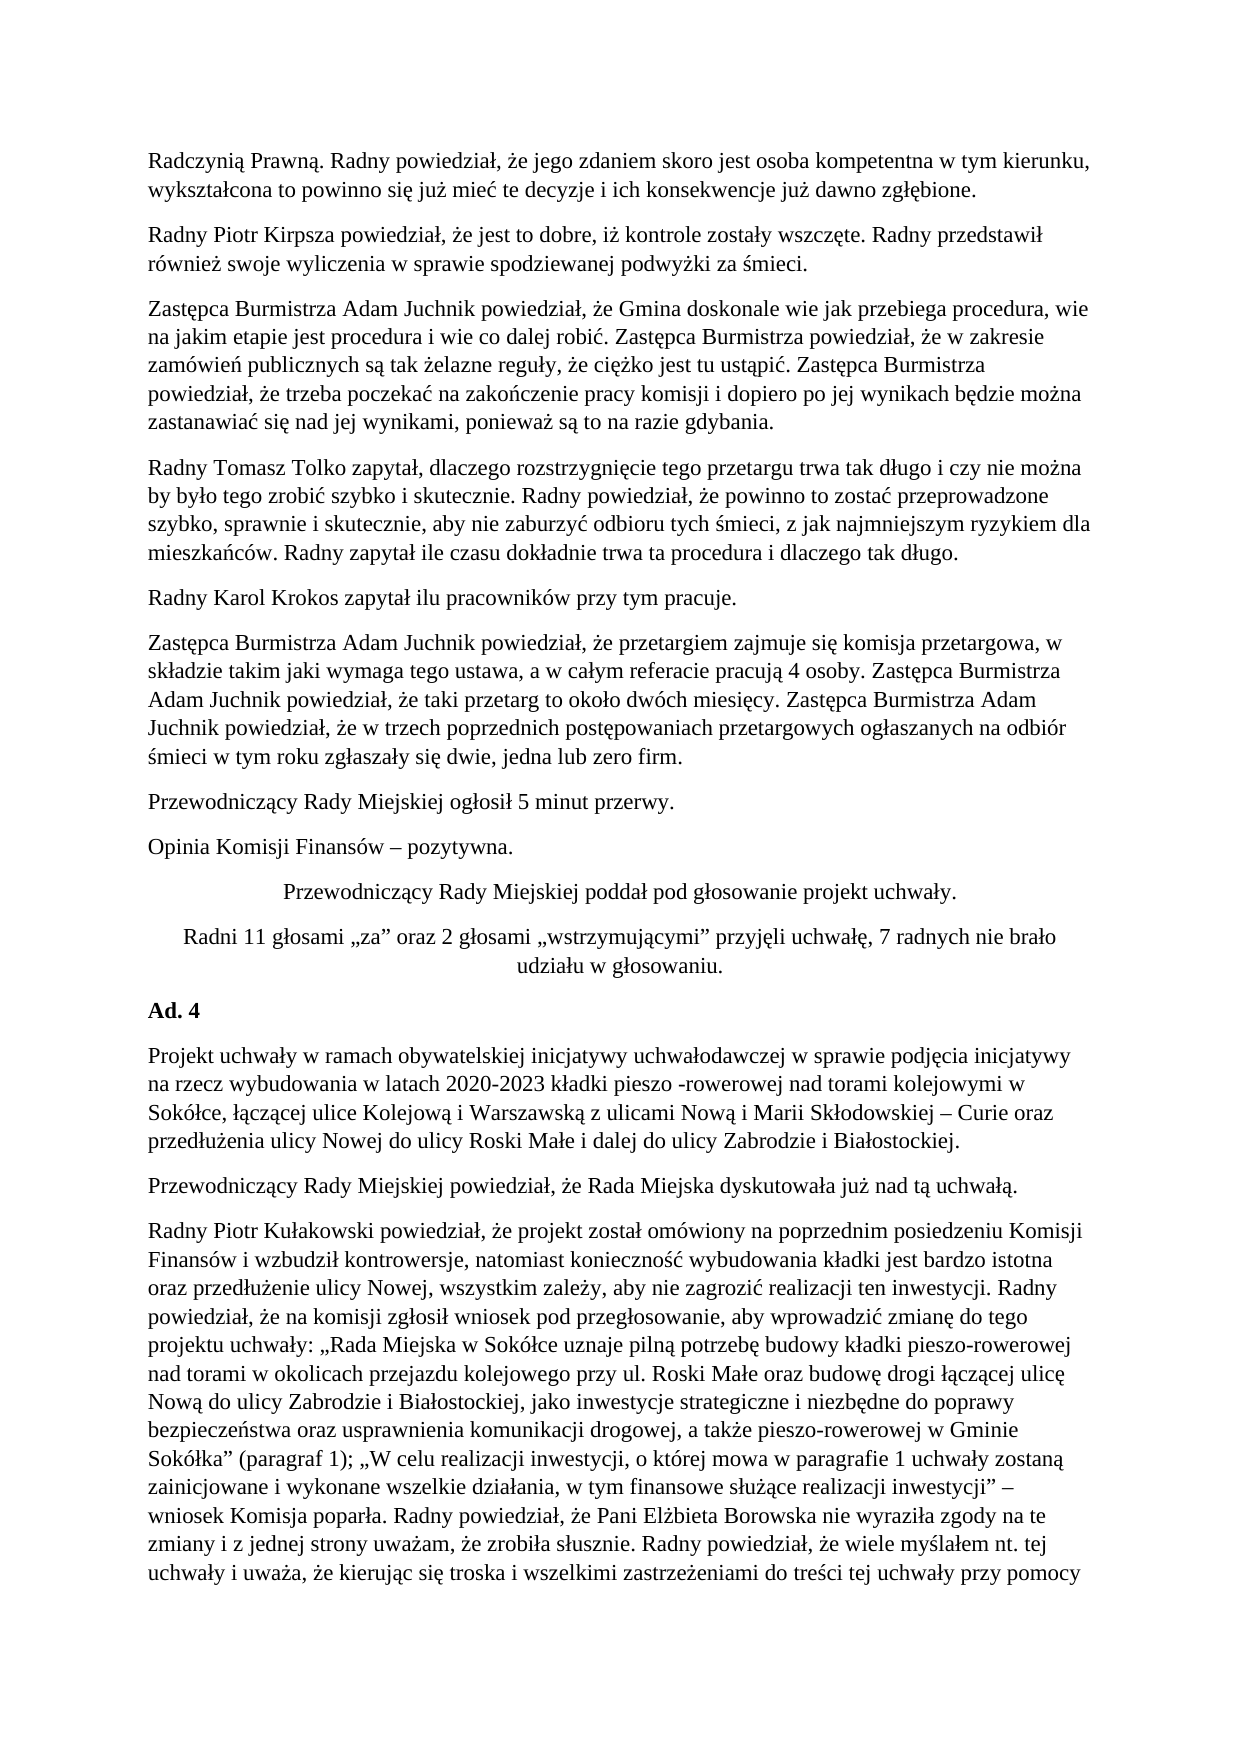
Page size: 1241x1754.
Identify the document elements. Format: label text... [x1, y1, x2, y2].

text Zastępca Burmistrza Adam Juchnik powiedział, że przetargiem zajmuje się komisja przetargowa, w składzie takim jaki wymaga tego ustawa, a w całym referacie pracują 4 osoby. Zastępca Burmistrza Adam Juchnik powiedział, że taki przetarg to około dwóch miesięcy. Zastępca Burmistrza Adam Juchnik powiedział, że w trzech poprzednich postępowaniach przetargowych ogłaszanych na odbiór śmieci w tym roku zgłaszały się dwie, jedna lub zero firm. [148, 629, 1093, 769]
text Ad. 4 [148, 997, 1093, 1023]
text Opinia Komisji Finansów – pozytywna. [148, 833, 1093, 859]
text Radni 11 głosami „za” oraz 2 głosami „wstrzymującymi” przyjęli uchwałę, 7 radnych nie brało udziału w głosowaniu. [148, 923, 1093, 978]
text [148, 148, 1093, 202]
text Radny Piotr Kirpsza powiedział, że jest to dobre, iż kontrole zostały wszczęte. Radny przedstawił również swoje wyliczenia w sprawie spodziewanej podwyżki za śmieci. [148, 221, 1093, 276]
text Radny Tomasz Tolko zapytał, dlaczego rozstrzygnięcie tego przetargu trwa tak długo i czy nie można by było tego zrobić szybko i skutecznie. Radny powiedział, że powinno to zostać przeprowadzone szybko, sprawnie i skutecznie, aby nie zaburzyć odbioru tych śmieci, z jak najmniejszym ryzykiem dla mieszkańców. Radny zapytał ile czasu dokładnie trwa ta procedura i dlaczego tak długo. [148, 453, 1093, 565]
text Przewodniczący Rady Miejskiej poddał pod głosowanie projekt uchwały. [148, 878, 1093, 904]
text Przewodniczący Rady Miejskiej ogłosił 5 minut przerwy. [148, 788, 1093, 814]
text Projekt uchwały w ramach obywatelskiej inicjatywy uchwałodawczej w sprawie podjęcia inicjatywy na rzecz wybudowania w latach 2020-2023 kładki pieszo -rowerowej nad torami kolejowymi w Sokółce, łączącej ulice Kolejową i Warszawską z ulicami Nową i Marii Skłodowskiej – Curie oraz przedłużenia ulicy Nowej do ulicy Roski Małe i dalej do ulicy Zabrodzie i Białostockiej. [148, 1042, 1093, 1153]
text Radny Karol Krokos zapytał ilu pracowników przy tym pracuje. [148, 584, 1093, 610]
text Zastępca Burmistrza Adam Juchnik powiedział, że Gmina doskonale wie jak przebiega procedura, wie na jakim etapie jest procedura i wie co dalej robić. Zastępca Burmistrza powiedział, że w zakresie zamówień publicznych są tak żelazne reguły, że ciężko jest tu ustąpić. Zastępca Burmistrza powiedział, że trzeba poczekać na zakończenie pracy komisji i dopiero po jej wynikach będzie można zastanawiać się nad jej wynikami, ponieważ są to na razie gdybania. [148, 295, 1093, 435]
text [148, 1217, 1093, 1585]
text Przewodniczący Rady Miejskiej powiedział, że Rada Miejska dyskutowała już nad tą uchwałą. [148, 1172, 1093, 1199]
